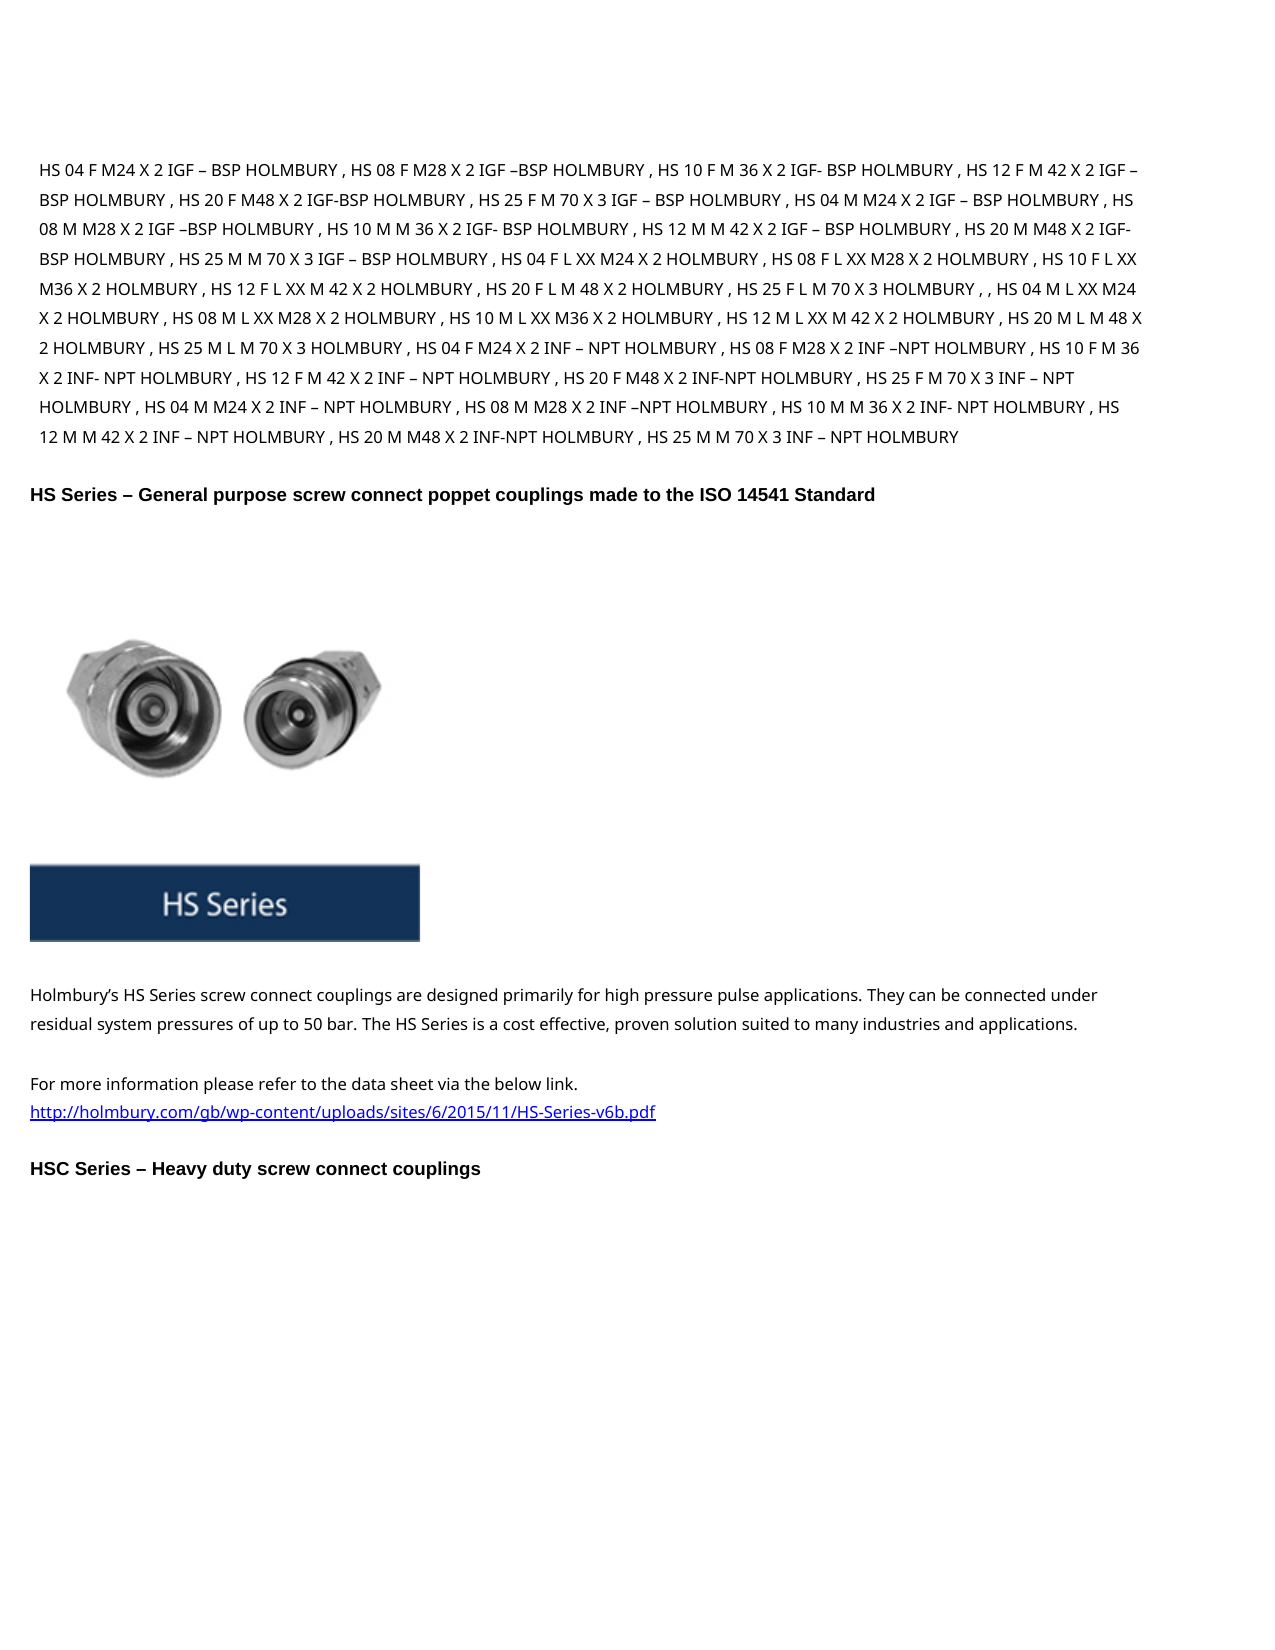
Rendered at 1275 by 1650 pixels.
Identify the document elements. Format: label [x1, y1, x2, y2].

picture [29, 540, 421, 942]
table_cell [28, 150, 1247, 1213]
